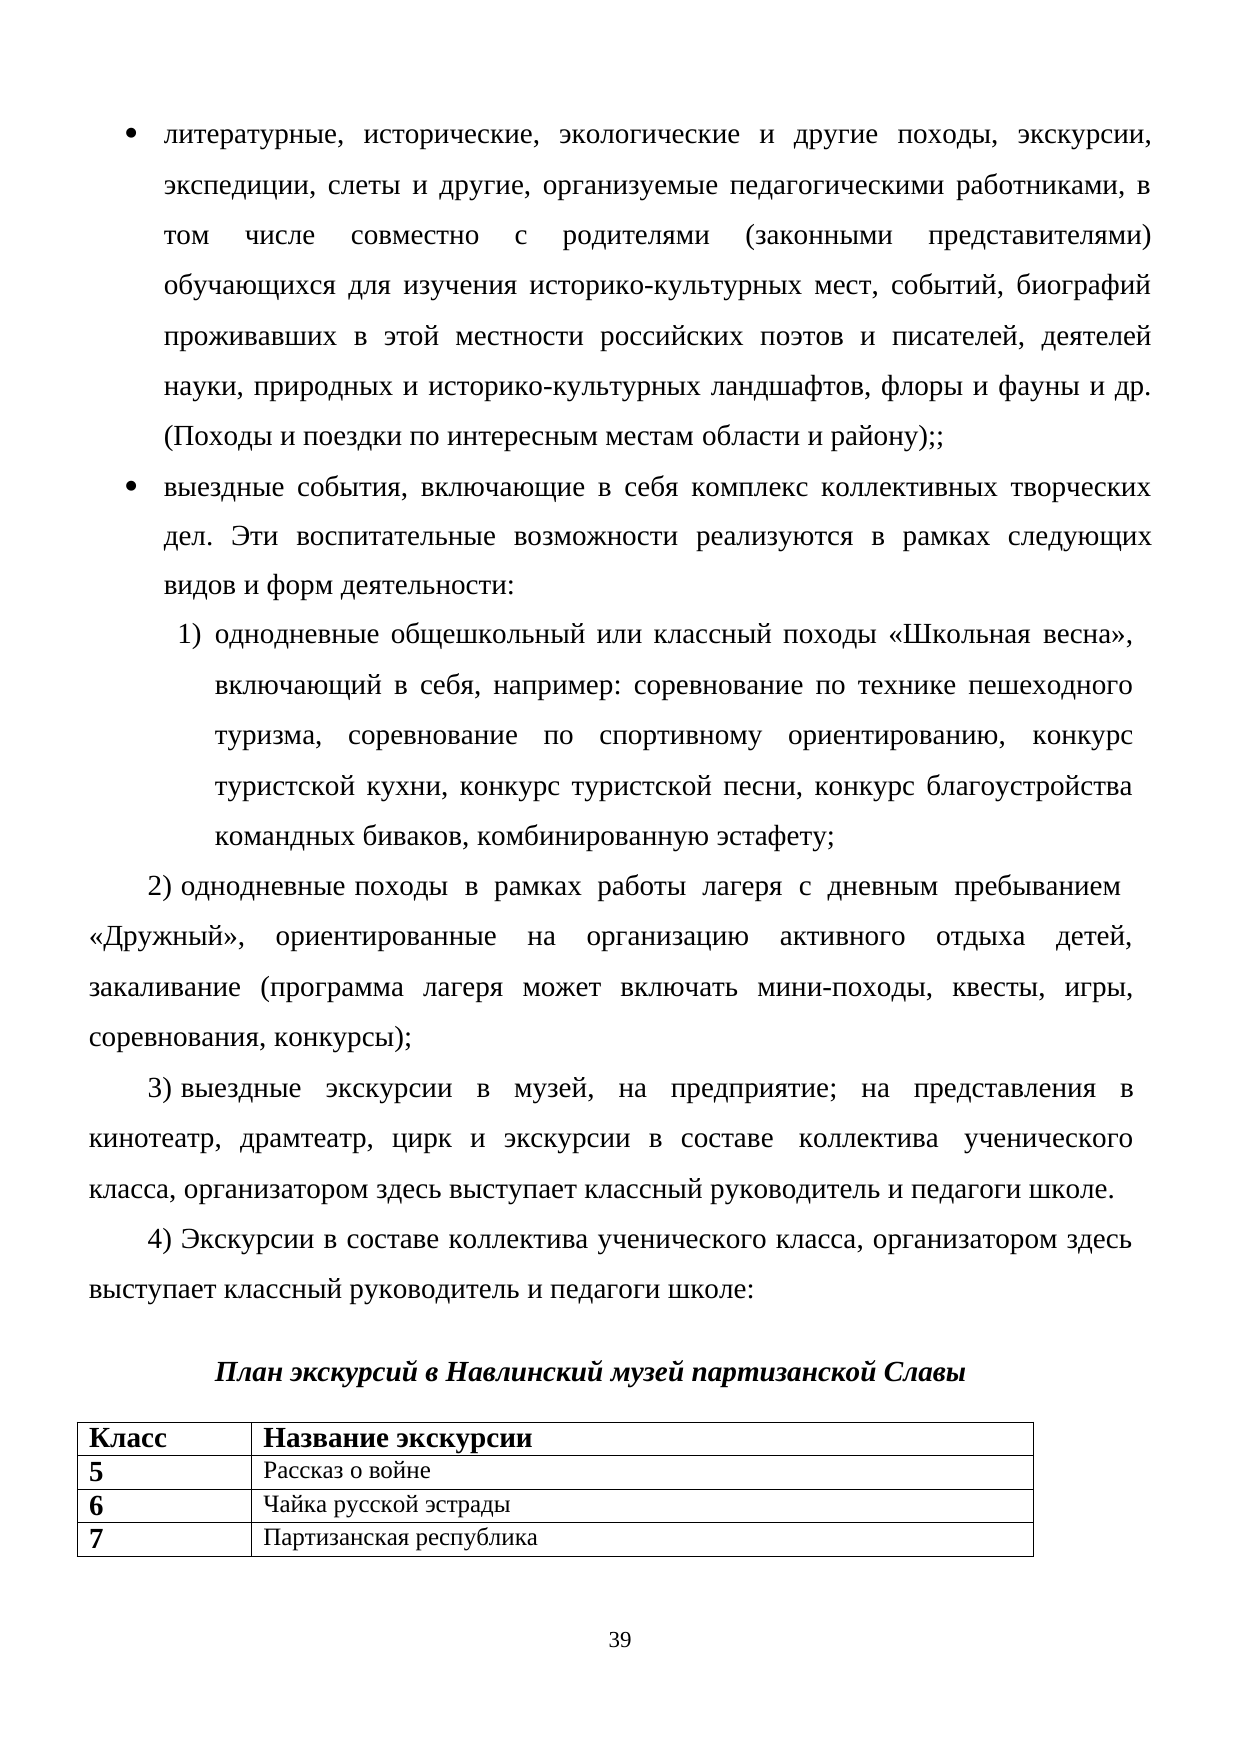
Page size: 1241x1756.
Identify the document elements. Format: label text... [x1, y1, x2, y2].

list выездные экскурсии в музей, на предприятие; на представления в кинотеатр, драмтеатр, цирк и экскурсии в составе коллектива ученического класса, организатором здесь выступает классный руководитель и педагоги школе. [88, 1070, 1133, 1204]
table_header Название экскурсии [252, 1423, 1033, 1455]
table_cell 5 [78, 1456, 251, 1489]
list Экскурсии в составе коллектива ученического класса, организатором здесь выступает классный руководитель и педагоги школе: [88, 1221, 1133, 1304]
list литературные, исторические, экологические и другие походы, экскурсии, экспедиции, слеты и другие, организуемые педагогическими работниками, в том числе совместно с родителями (законными представителями) обучающихся для изучения историко-культурных мест, событий, биографий проживавших в этой местности российских поэтов и писателей, деятелей науки, природных и историко-культурных ландшафтов, флоры и фауны и др.(Походы и поездки по интересным местам области и району);; [126, 116, 1152, 452]
table_cell Партизанская республика [252, 1523, 1033, 1556]
text «Дружный», ориентированные на организацию активного отдыха детей, закаливание (программа лагеря может включать мини-походы, квесты, игры, соревнования, конкурсы); [88, 918, 1133, 1053]
list однодневные походы в рамках работы лагеря с дневным пребыванием [147, 868, 1194, 902]
list выездные события, включающие в себя комплекс коллективных творческих дел. Эти воспитательные возможности реализуются в рамках следующих видов и форм деятельности: [126, 469, 1152, 601]
table_cell Рассказ о войне [252, 1456, 1033, 1489]
list однодневные общешкольный или классный походы «Школьная весна», включающий в себя, например: соревнование по технике пешеходного туризма, соревнование по спортивному ориентированию, конкурс туристской кухни, конкурс туристской песни, конкурс благоустройства командных биваков, комбинированную эстафету; [177, 617, 1133, 851]
table_cell 6 [78, 1490, 251, 1522]
subtitle План экскурсий в Навлинский музей партизанской Славы [214, 1354, 1194, 1388]
table_header Класс [78, 1423, 251, 1455]
table_cell 7 [78, 1523, 251, 1556]
table_cell Чайка русской эстрады [252, 1490, 1033, 1522]
